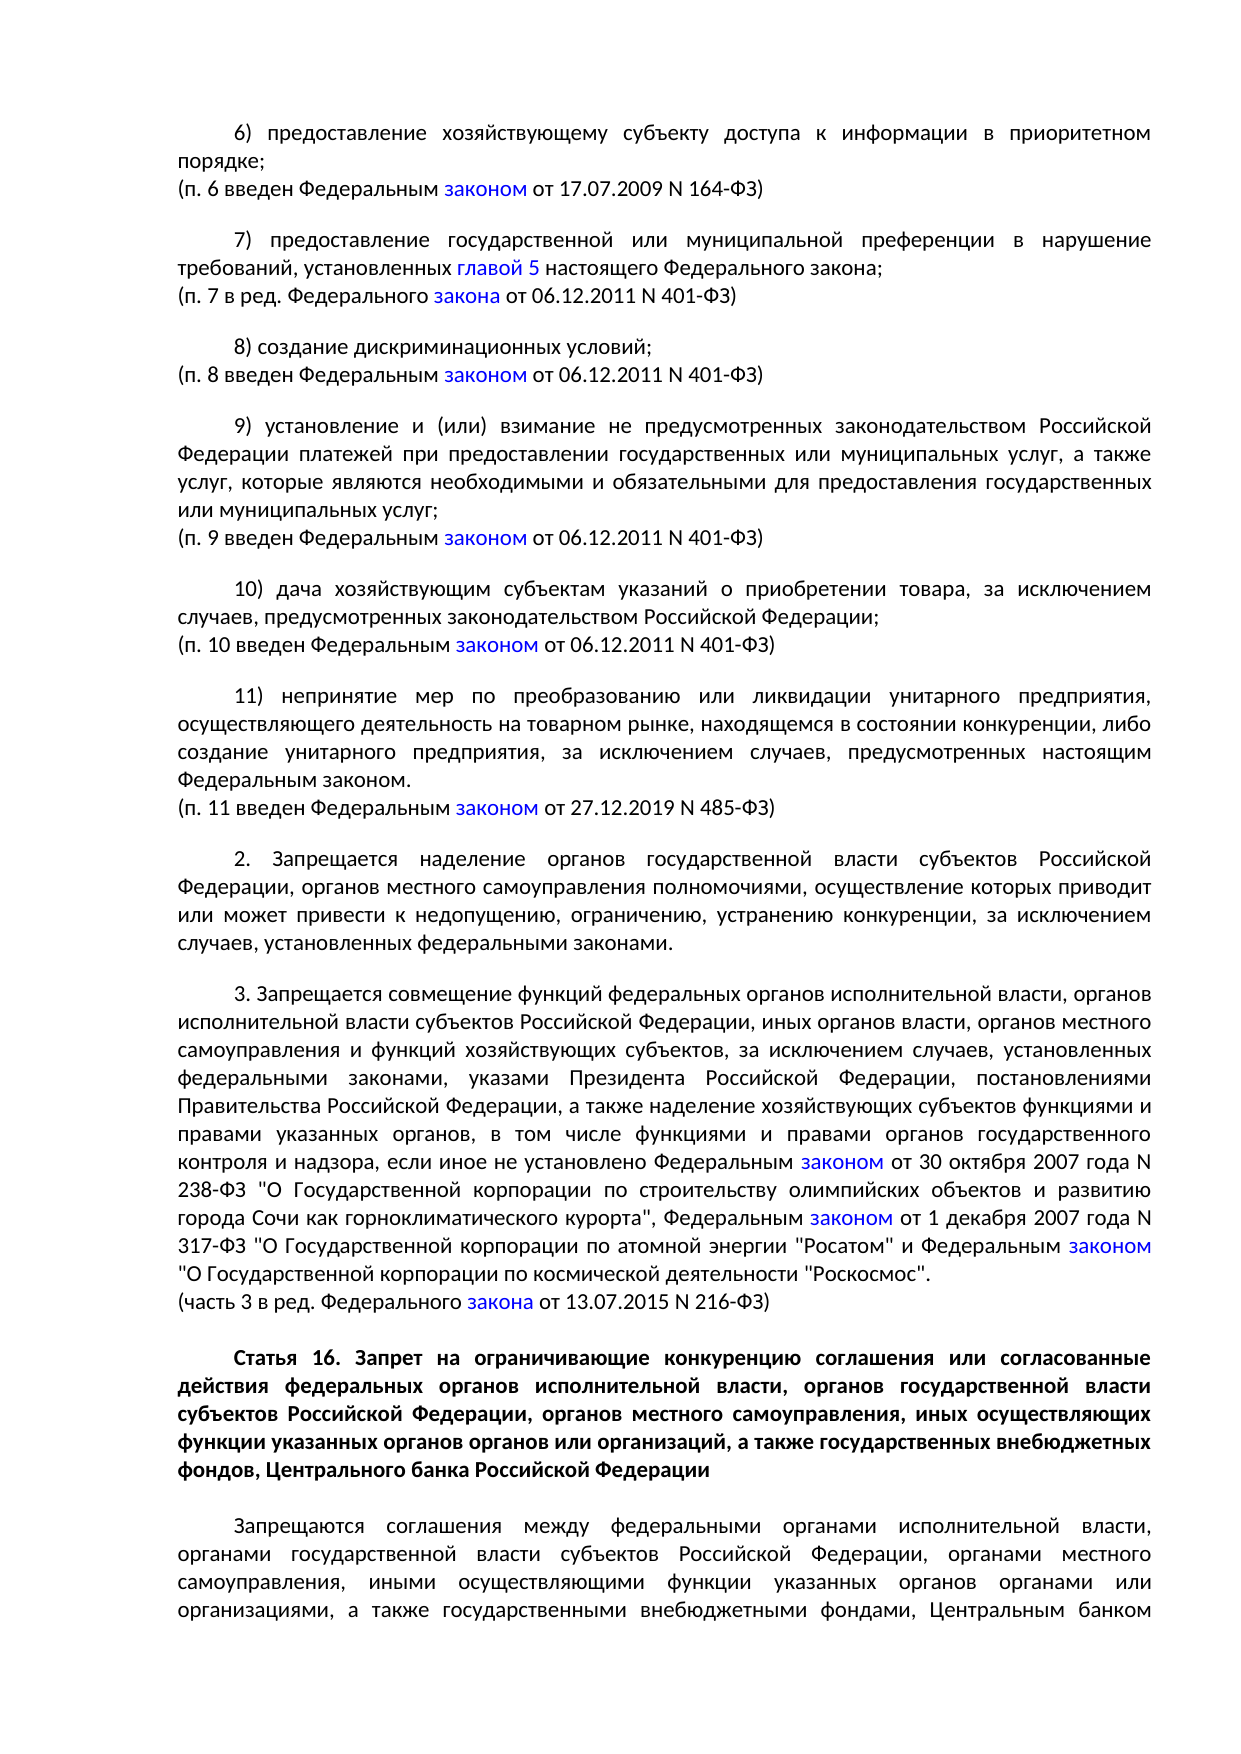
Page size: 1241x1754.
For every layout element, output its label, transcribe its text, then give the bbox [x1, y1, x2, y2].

text 2. Запрещается наделение органов государственной власти субъектов Российской Федерации, органов местного самоуправления полномочиями, осуществление которых приводит или может привести к недопущению, ограничению, устранению конкуренции, за исключением случаев, установленных федеральными законами. [177, 844, 1152, 956]
text (п. 6 введен Федеральным законом от 17.07.2009 N 164-ФЗ) [177, 174, 1152, 202]
text (часть 3 в ред. Федерального закона от 13.07.2015 N 216-ФЗ) [177, 1287, 1152, 1315]
text 7) предоставление государственной или муниципальной преференции в нарушение требований, установленных главой 5 настоящего Федерального закона; [177, 225, 1152, 281]
text 3. Запрещается совмещение функций федеральных органов исполнительной власти, органов исполнительной власти субъектов Российской Федерации, иных органов власти, органов местного самоуправления и функций хозяйствующих субъектов, за исключением случаев, установленных федеральными законами, указами Президента Российской Федерации, постановлениями Правительства Российской Федерации, а также наделение хозяйствующих субъектов функциями и правами указанных органов, в том числе функциями и правами органов государственного контроля и надзора, если иное не установлено Федеральным законом от 30 октября 2007 года N 238-ФЗ "О Государственной корпорации по строительству олимпийских объектов и развитию города Сочи как горноклиматического курорта", Федеральным законом от 1 декабря 2007 года N 317-ФЗ "О Государственной корпорации по атомной энергии "Росатом" и Федеральным законом "О Государственной корпорации по космической деятельности "Роскосмос". [177, 979, 1152, 1287]
text 10) дача хозяйствующим субъектам указаний о приобретении товара, за исключением случаев, предусмотренных законодательством Российской Федерации; [177, 574, 1152, 630]
text 9) установление и (или) взимание не предусмотренных законодательством Российской Федерации платежей при предоставлении государственных или муниципальных услуг, а также услуг, которые являются необходимыми и обязательными для предоставления государственных или муниципальных услуг; [177, 411, 1152, 523]
text 11) непринятие мер по преобразованию или ликвидации унитарного предприятия, осуществляющего деятельность на товарном рынке, находящемся в состоянии конкуренции, либо создание унитарного предприятия, за исключением случаев, предусмотренных настоящим Федеральным законом. [177, 681, 1152, 793]
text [177, 1511, 1152, 1623]
text (п. 10 введен Федеральным законом от 06.12.2011 N 401-ФЗ) [177, 630, 1152, 658]
title Статья 16. Запрет на ограничивающие конкуренцию соглашения или согласованные действия федеральных органов исполнительной власти, органов государственной власти субъектов Российской Федерации, органов местного самоуправления, иных осуществляющих функции указанных органов органов или организаций, а также государственных внебюджетных фондов, Центрального банка Российской Федерации [177, 1343, 1152, 1483]
text 6) предоставление хозяйствующему субъекту доступа к информации в приоритетном порядке; [177, 118, 1152, 174]
text (п. 7 в ред. Федерального закона от 06.12.2011 N 401-ФЗ) [177, 281, 1152, 309]
text (п. 8 введен Федеральным законом от 06.12.2011 N 401-ФЗ) [177, 360, 1152, 388]
text (п. 11 введен Федеральным законом от 27.12.2019 N 485-ФЗ) [177, 793, 1152, 821]
text 8) создание дискриминационных условий; [177, 332, 1152, 360]
text (п. 9 введен Федеральным законом от 06.12.2011 N 401-ФЗ) [177, 523, 1152, 551]
